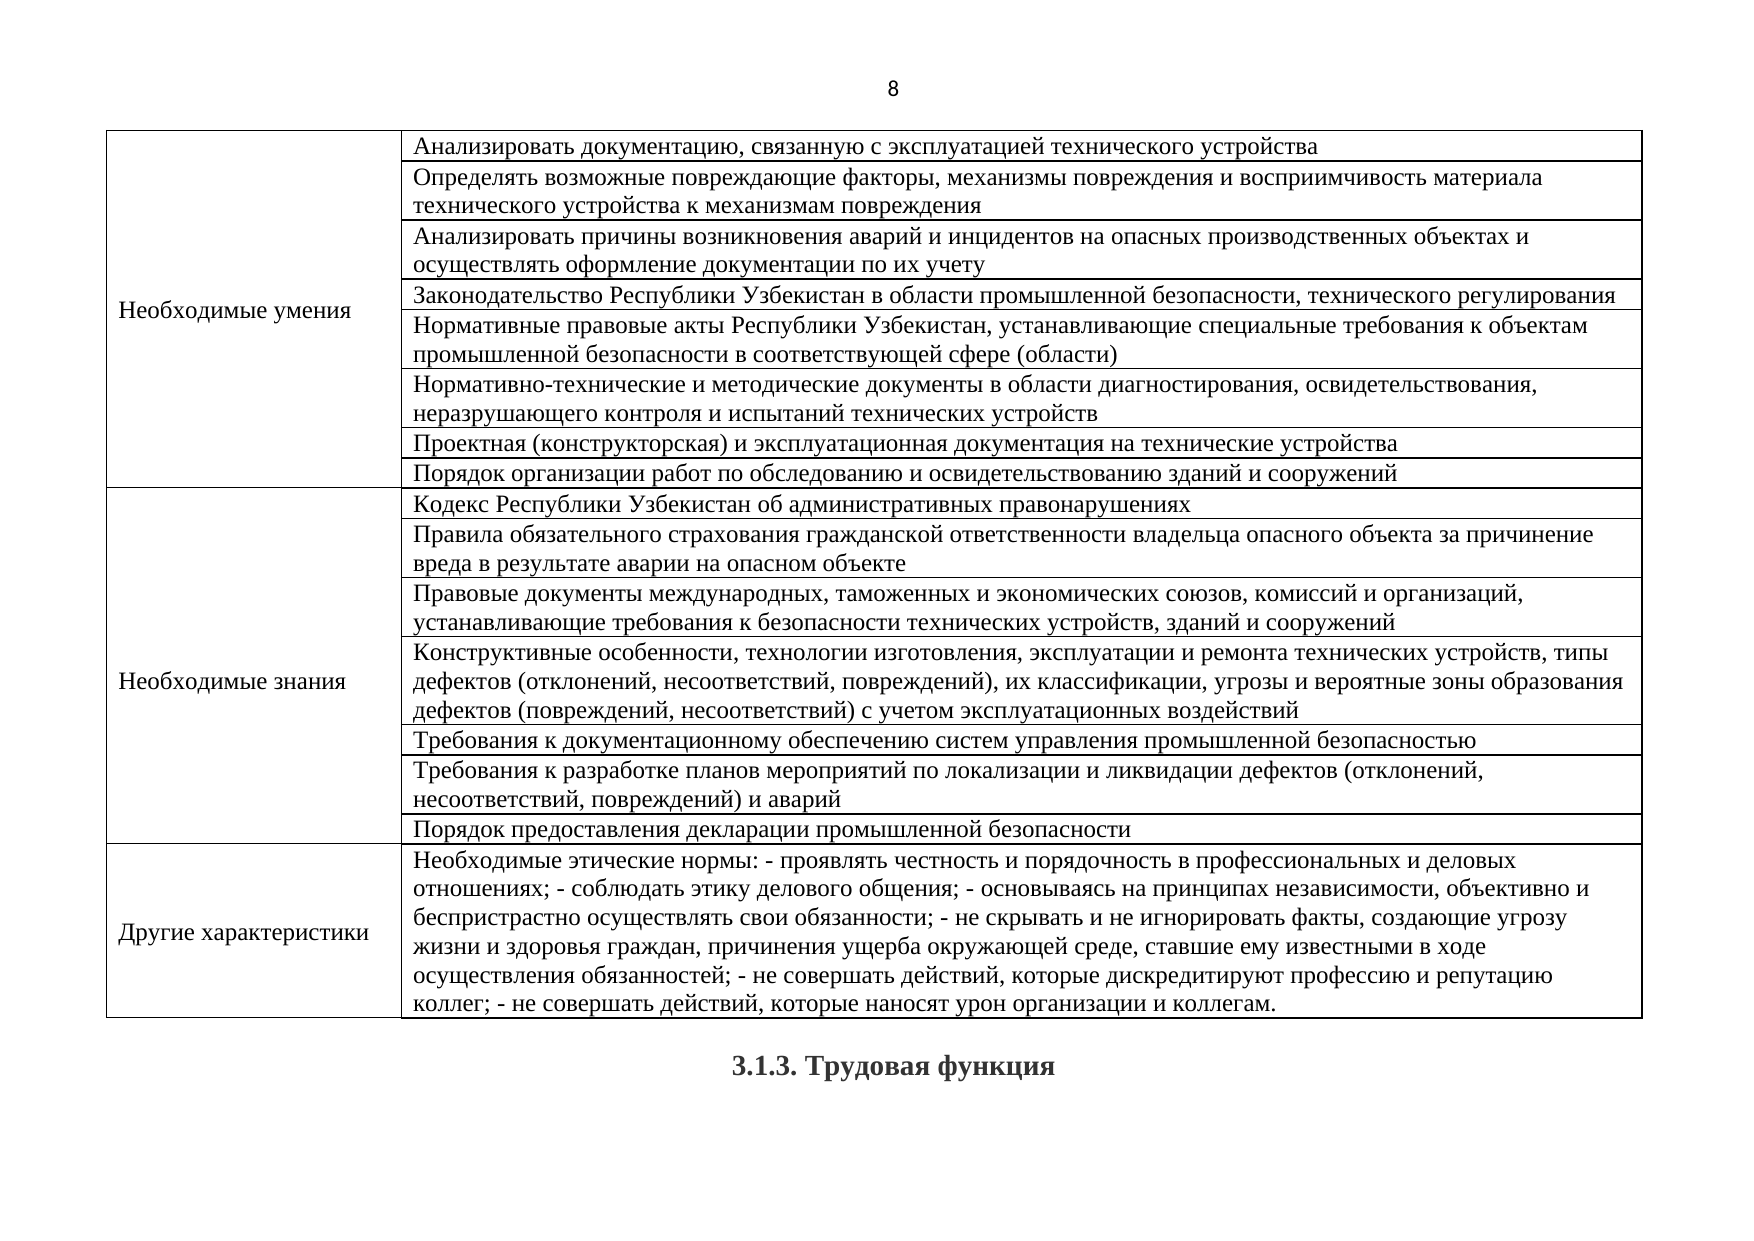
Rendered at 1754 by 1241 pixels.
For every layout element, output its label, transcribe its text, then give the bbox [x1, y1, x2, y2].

table_cell Анализировать причины возникновения аварий и инцидентов на опасных производственных объектах и осуществлять оформление документации по их учету [402, 221, 1641, 278]
table_cell Необходимые знания [107, 488, 401, 843]
table_cell Порядок предоставления декларации промышленной безопасности [402, 815, 1641, 843]
table_cell Нормативные правовые акты Республики Узбекистан, устанавливающие специальные требования к объектам промышленной безопасности в соответствующей сфере (области) [402, 310, 1641, 368]
table_cell Необходимые умения [107, 131, 401, 487]
table_cell Конструктивные особенности, технологии изготовления, эксплуатации и ремонта технических устройств, типы дефектов (отклонений, несоответствий, повреждений), их классификации, угрозы и вероятные зоны образования дефектов (повреждений, несоответствий) с учетом эксплуатационных воздействий [402, 637, 1641, 723]
table_cell Требования к документационному обеспечению систем управления промышленной безопасностью [402, 725, 1641, 754]
table_cell Нормативно-технические и методические документы в области диагностирования, освидетельствования, неразрушающего контроля и испытаний технических устройств [402, 369, 1641, 427]
table_cell Порядок организации работ по обследованию и освидетельствованию зданий и сооружений [402, 459, 1641, 487]
text 3.1.3. Трудовая функция [118, 1048, 1668, 1081]
table_cell Требования к разработке планов мероприятий по локализации и ликвидации дефектов (отклонений, несоответствий, повреждений) и аварий [402, 756, 1641, 813]
table_cell Необходимые этические нормы: - проявлять честность и порядочность в профессиональных и деловых отношениях; - соблюдать этику делового общения; - основываясь на принципах независимости, объективно и беспристрастно осуществлять свои обязанности; - не скрывать и не игнорировать факты, создающие угрозу жизни и здоровья граждан, причинения ущерба окружающей среде, ставшие ему известными в ходе осуществления обязанностей; - не совершать действий, которые дискредитируют профессию и репутацию коллег; - не совершать действий, которые наносят урон организации и коллегам. [402, 845, 1641, 1017]
table_cell Законодательство Республики Узбекистан в области промышленной безопасности, технического регулирования [402, 280, 1641, 308]
table_cell Правила обязательного страхования гражданской ответственности владельца опасного объекта за причинение вреда в результате аварии на опасном объекте [402, 519, 1641, 577]
table_cell Проектная (конструкторская) и эксплуатационная документация на технические устройства [402, 428, 1641, 457]
table_cell Правовые документы международных, таможенных и экономических союзов, комиссий и организаций, устанавливающие требования к безопасности технических устройств, зданий и сооружений [402, 578, 1641, 636]
table_cell Определять возможные повреждающие факторы, механизмы повреждения и восприимчивость материала технического устройства к механизмам повреждения [402, 162, 1641, 219]
table_cell Анализировать документацию, связанную с эксплуатацией технического устройства [402, 131, 1641, 160]
table_cell Другие характеристики [107, 844, 401, 1017]
table_cell Кодекс Республики Узбекистан об административных правонарушениях [402, 489, 1641, 518]
